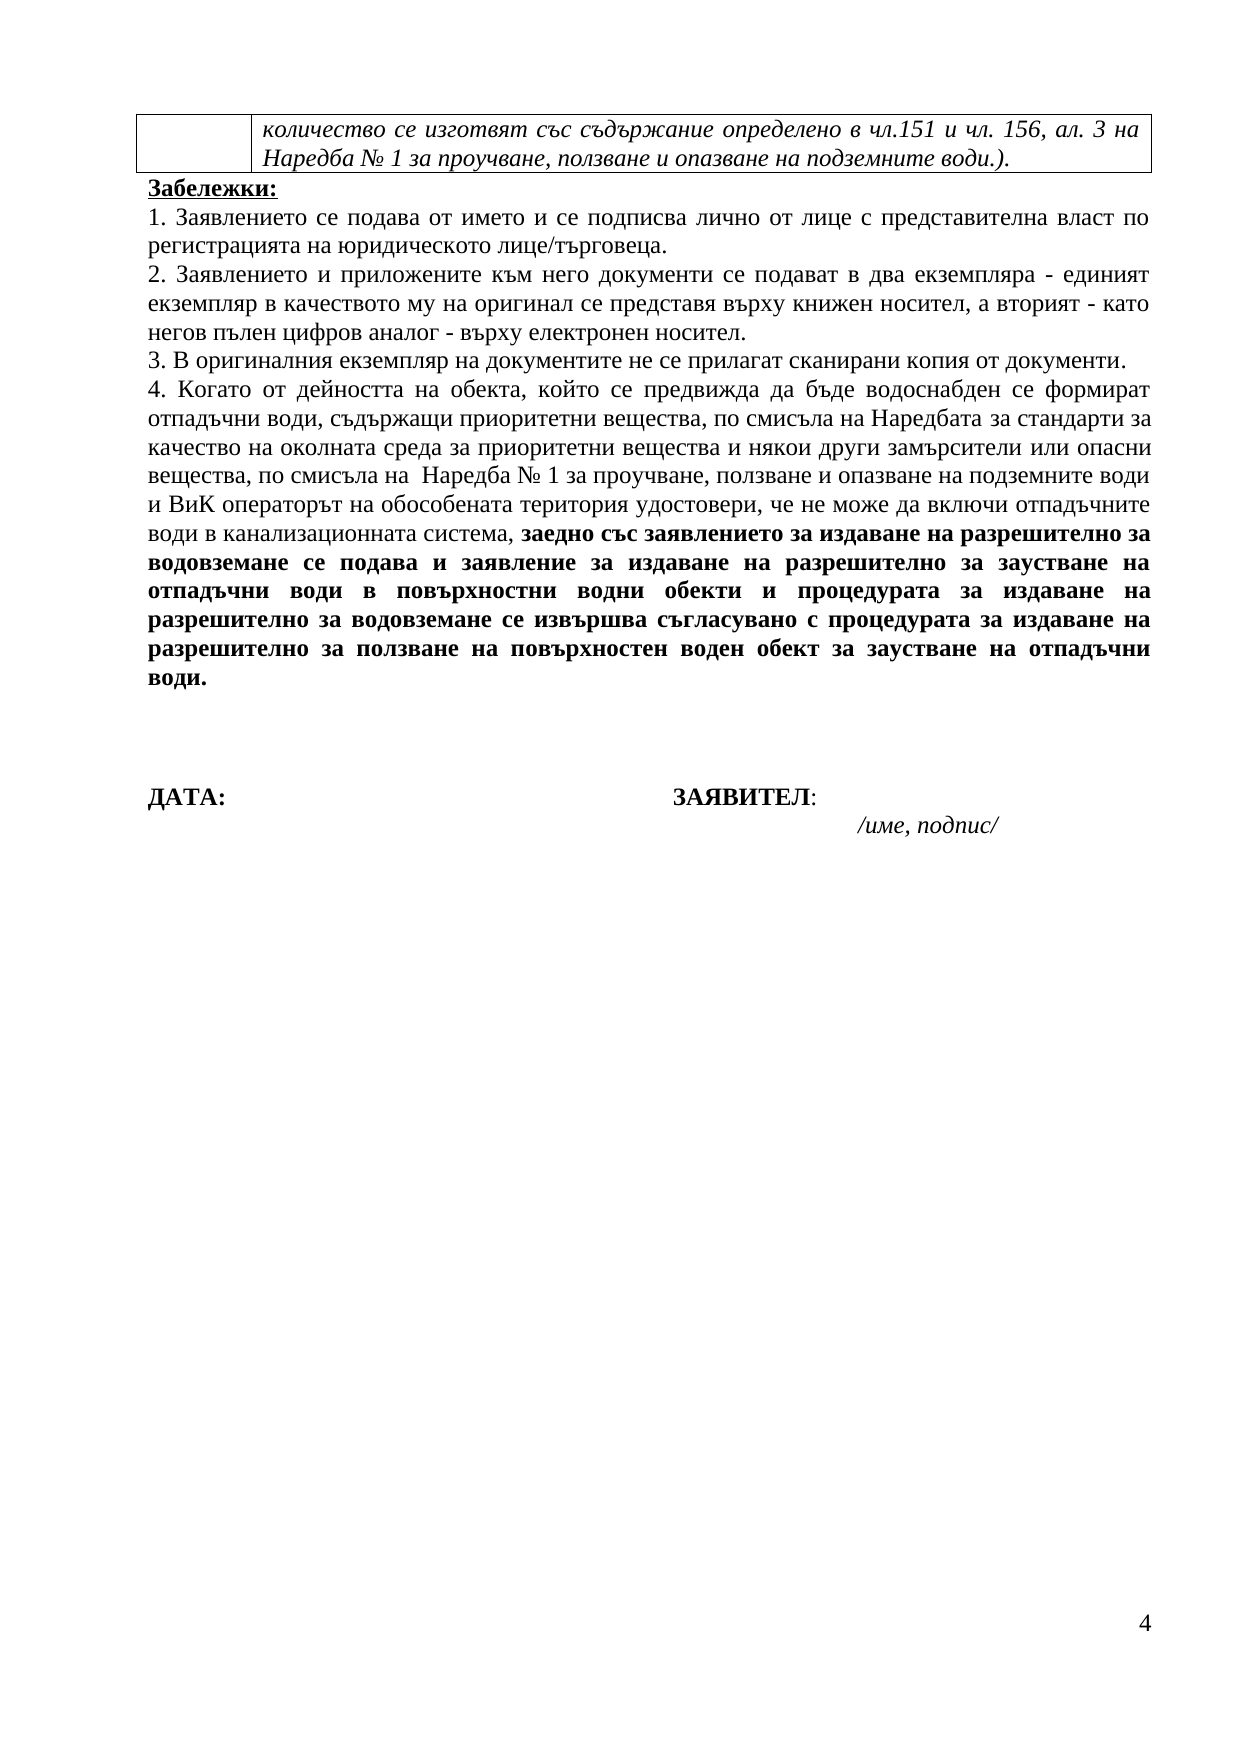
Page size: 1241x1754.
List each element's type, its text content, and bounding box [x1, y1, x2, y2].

text дата: Заявител: [148, 782, 1152, 810]
text Забележки: [148, 173, 1152, 202]
text 1. Заявлението се подава от името и се подписва лично от лице с представителна власт по регистрацията на юридическото лице/търговеца. [148, 202, 1152, 259]
text /име, подпис/ [148, 810, 1152, 839]
text 4. Когато от дейността на обекта, който се предвижда да бъде водоснабден се формират отпадъчни води, съдържащи приоритетни вещества, по смисъла на Наредбата за стандарти за качество на околната среда за приоритетни вещества и някои други замърсители или опасни вещества, по смисъла на Наредба № 1 за проучване, ползване и опазване на подземните води и ВиК операторът на обособената територия удостовери, че не може да включи отпадъчните води в канализационната система, заедно със заявлението за издаване на разрешително за водовземане се подава и заявление за издаване на разрешително за заустване на отпадъчни води в повърхностни водни обекти и процедурата за издаване на разрешително за водовземане се извършва съгласувано с процедурата за издаване на разрешително за ползване на повърхностен воден обект за заустване на отпадъчни води. [148, 374, 1152, 691]
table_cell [252, 115, 1151, 172]
text 3. В оригиналния екземпляр на документите не се прилагат сканирани копия от документи. [148, 346, 1152, 374]
text 2. Заявлението и приложените към него документи се подават в два екземпляра - единият екземпляр в качеството му на оригинал се представя върху книжен носител, а вторият - като негов пълен цифров аналог - върху електронен носител. [148, 259, 1152, 346]
table_cell □ [137, 115, 251, 172]
